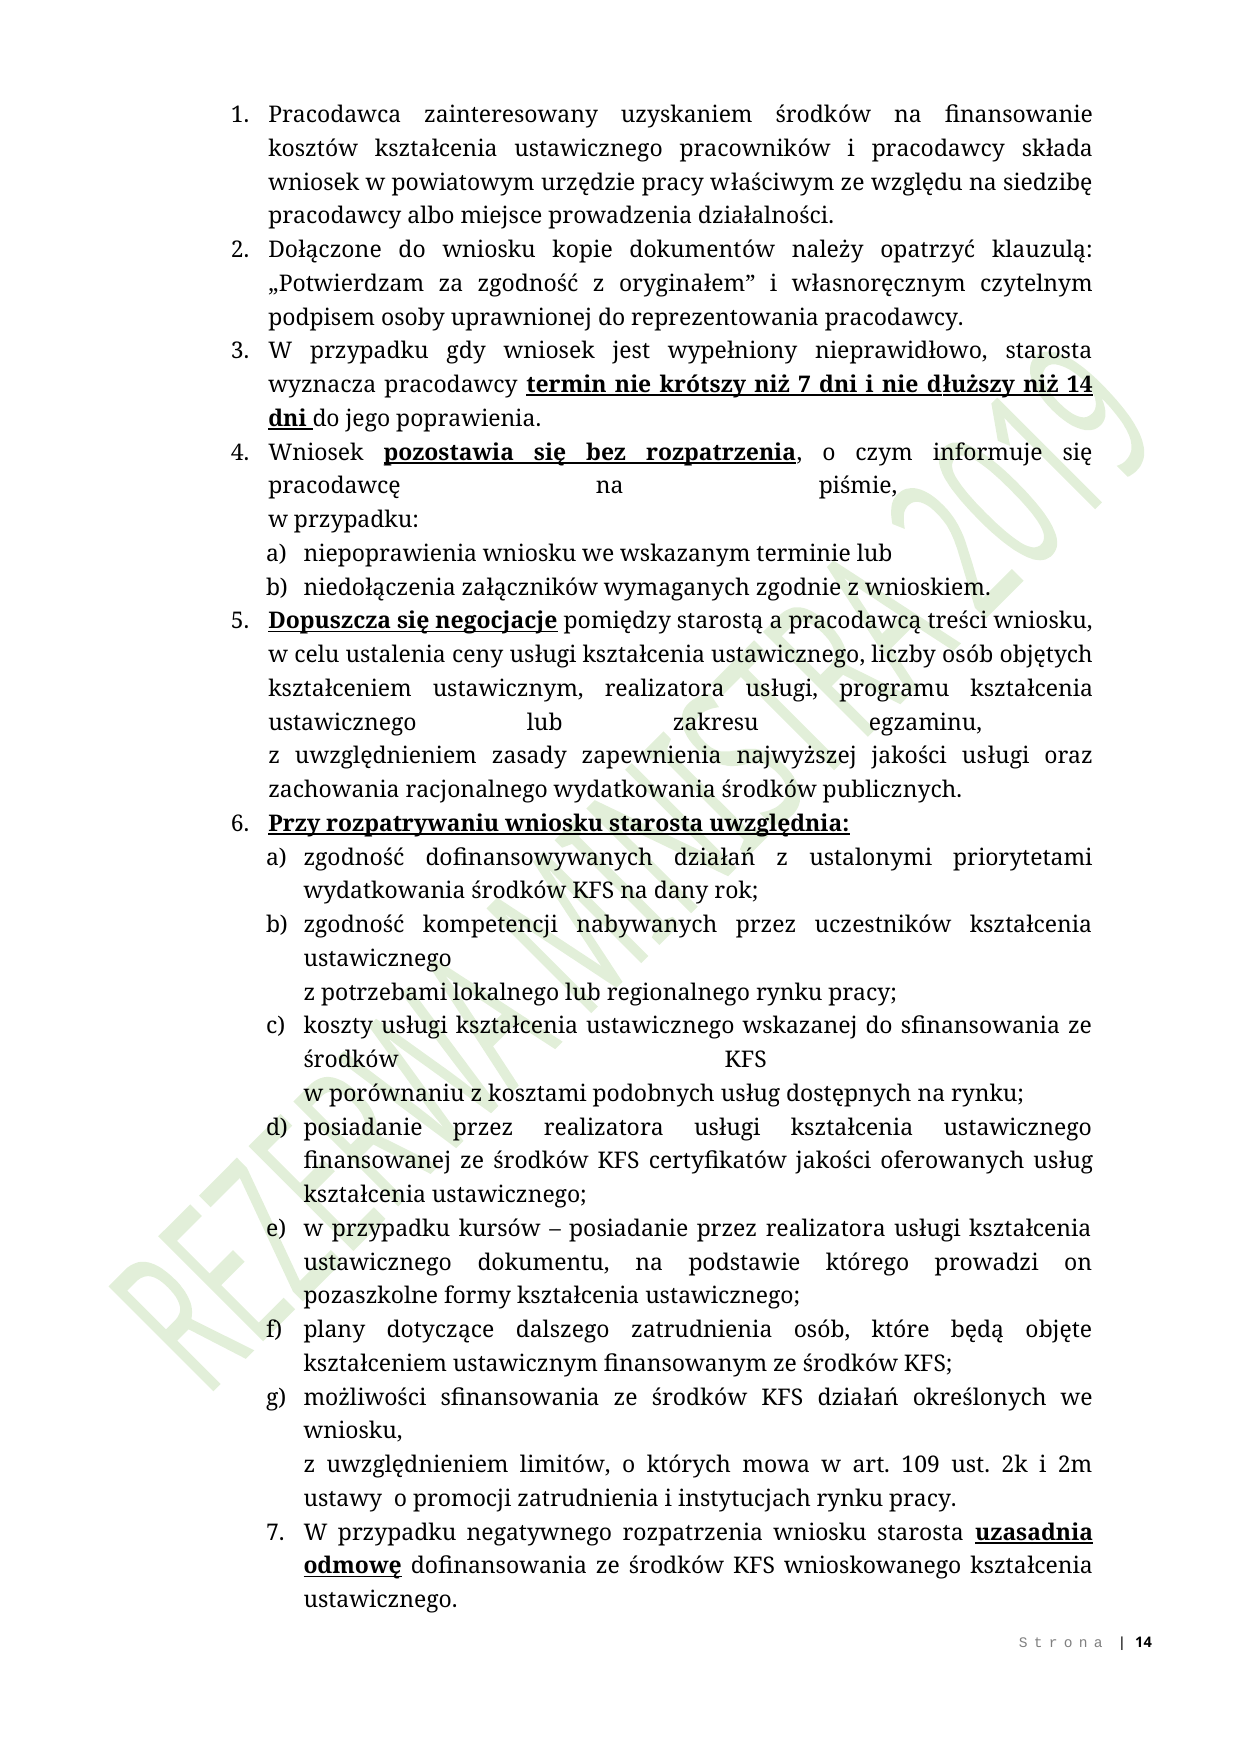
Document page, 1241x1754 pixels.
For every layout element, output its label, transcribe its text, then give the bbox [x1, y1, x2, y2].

list zgodność dofinansowywanych działań z ustalonymi priorytetami wydatkowania środków KFS na dany rok; [266, 840, 1093, 905]
list W przypadku gdy wniosek jest wypełniony nieprawidłowo, starosta wyznacza pracodawcy termin nie krótszy niż 7 dni i nie dłuższy niż 14 dni do jego poprawienia. [231, 334, 1093, 433]
list w przypadku kursów – posiadanie przez realizatora usługi kształcenia ustawicznego dokumentu, na podstawie którego prowadzi on pozaszkolne formy kształcenia ustawicznego; [266, 1212, 1093, 1310]
list możliwości sfinansowania ze środków KFS działań określonych we wniosku, z uwzględnieniem limitów, o których mowa w art. 109 ust. 2k i 2m ustawy o promocji zatrudnienia i instytucjach rynku pracy. [266, 1380, 1093, 1513]
list Dołączone do wniosku kopie dokumentów należy opatrzyć klauzulą: „Potwierdzam za zgodność z oryginałem” i własnoręcznym czytelnym podpisem osoby uprawnionej do reprezentowania pracodawcy. [231, 233, 1093, 332]
list Pracodawca zainteresowany uzyskaniem środków na finansowanie kosztów kształcenia ustawicznego pracowników i pracodawcy składa wniosek w powiatowym urzędzie pracy właściwym ze względu na siedzibę pracodawcy albo miejsce prowadzenia działalności. [231, 98, 1093, 230]
list posiadanie przez realizatora usługi kształcenia ustawicznego finansowanej ze środków KFS certyfikatów jakości oferowanych usług kształcenia ustawicznego; [266, 1110, 1093, 1209]
list W przypadku negatywnego rozpatrzenia wniosku starosta uzasadnia odmowę dofinansowania ze środków KFS wnioskowanego kształcenia ustawicznego. [266, 1515, 1093, 1614]
list niedołączenia załączników wymaganych zgodnie z wnioskiem. [266, 570, 1093, 602]
list koszty usługi kształcenia ustawicznego wskazanej do sfinansowania ze środków KFS w porównaniu z kosztami podobnych usług dostępnych na rynku; [266, 1009, 1093, 1108]
list Przy rozpatrywaniu wniosku starosta uwzględnia: [231, 807, 1093, 838]
list Dopuszcza się negocjacje pomiędzy starostą a pracodawcą treści wniosku, w celu ustalenia ceny usługi kształcenia ustawicznego, liczby osób objętych kształceniem ustawicznym, realizatora usługi, programu kształcenia ustawicznego lub zakresu egzaminu, z uwzględnieniem zasady zapewnienia najwyższej jakości usługi oraz zachowania racjonalnego wydatkowania środków publicznych. [231, 604, 1093, 804]
list Wniosek pozostawia się bez rozpatrzenia, o czym informuje się pracodawcę na piśmie, w przypadku: [231, 435, 1093, 534]
list zgodność kompetencji nabywanych przez uczestników kształcenia ustawicznego z potrzebami lokalnego lub regionalnego rynku pracy; [266, 908, 1093, 1007]
list plany dotyczące dalszego zatrudnienia osób, które będą objęte kształceniem ustawicznym finansowanym ze środków KFS; [266, 1313, 1093, 1378]
list niepoprawienia wniosku we wskazanym terminie lub [266, 537, 1093, 568]
